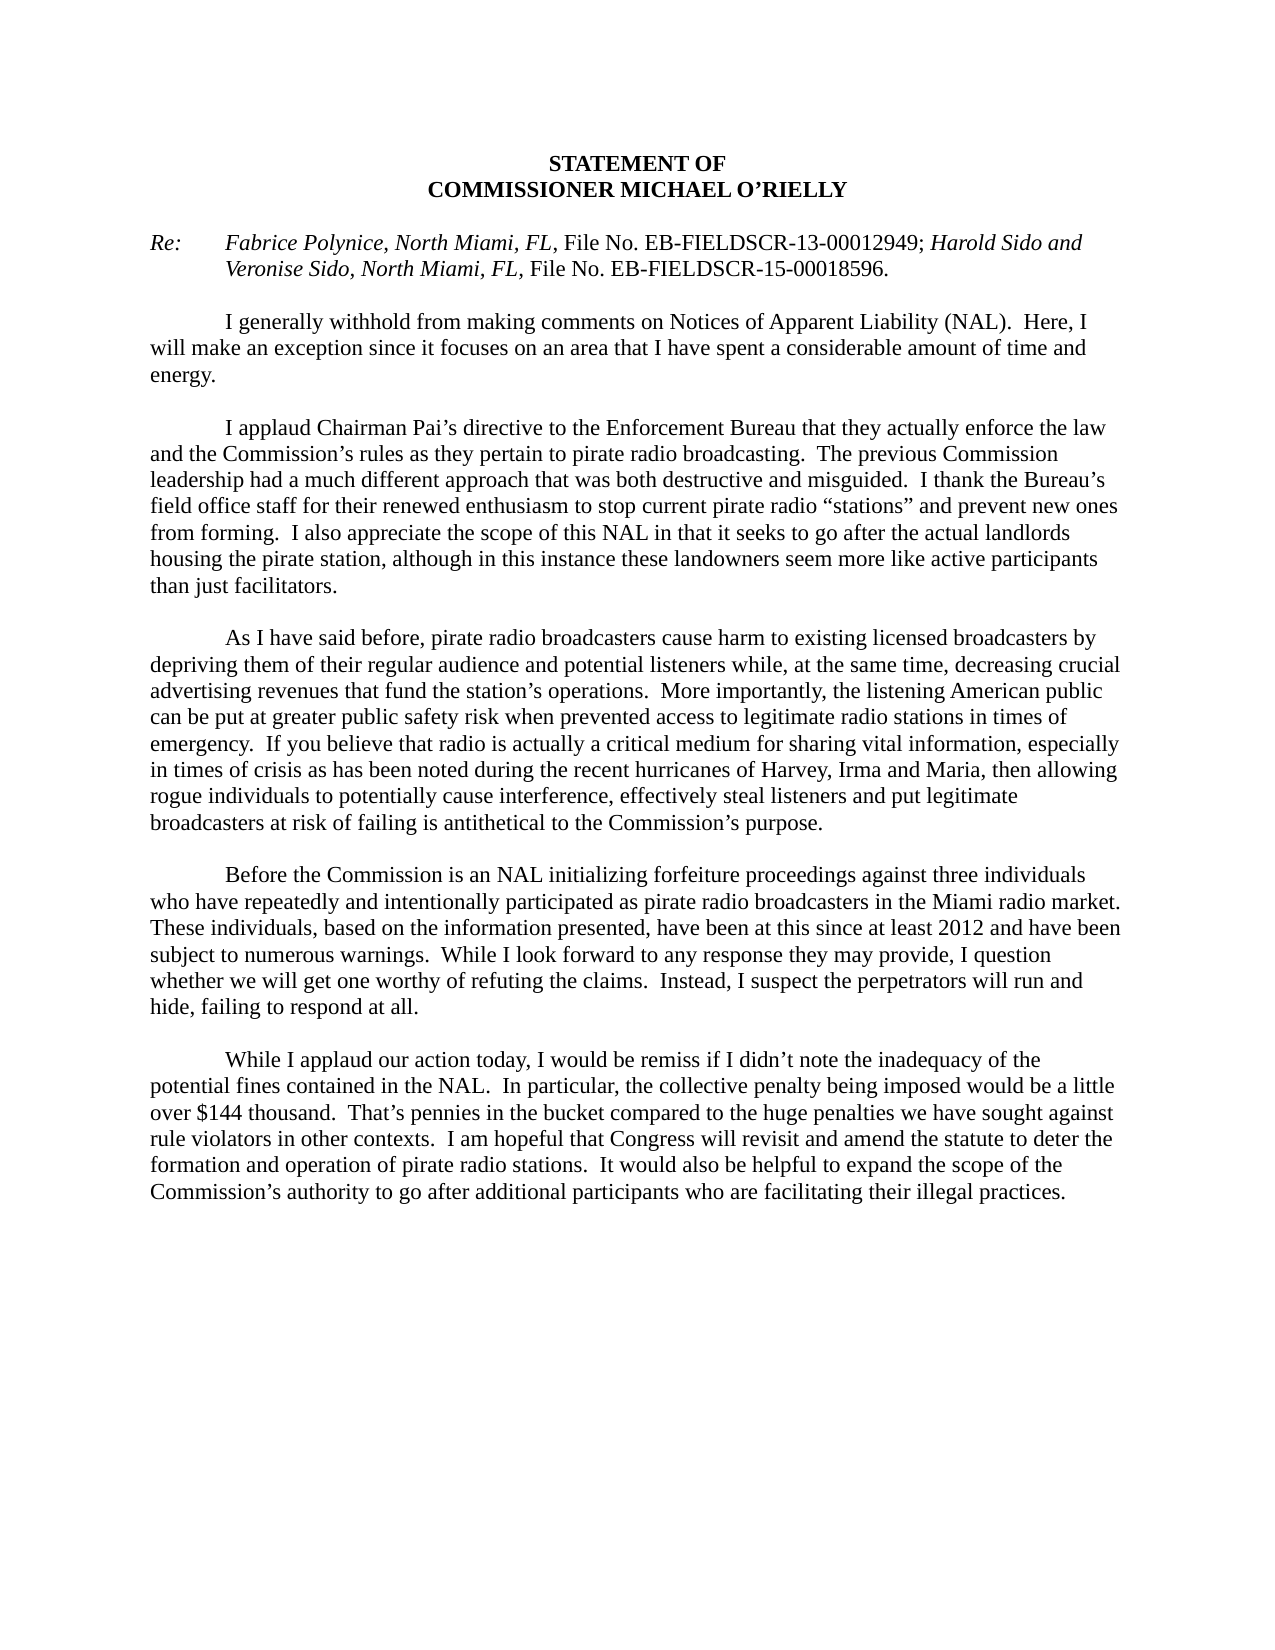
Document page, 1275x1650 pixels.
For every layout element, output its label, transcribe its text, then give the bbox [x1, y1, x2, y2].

text COMMISSIONER MICHAEL O’RIELLY [150, 176, 1125, 203]
text I generally withhold from making comments on Notices of Apparent Liability (NAL). Here, I will make an exception since it focuses on an area that I have spent a considerable amount of time and energy. [150, 308, 1125, 387]
text I applaud Chairman Pai’s directive to the Enforcement Bureau that they actually enforce the law and the Commission’s rules as they pertain to pirate radio broadcasting. The previous Commission leadership had a much different approach that was both destructive and misguided. I thank the Bureau’s field office staff for their renewed enthusiasm to stop current pirate radio “stations” and prevent new ones from forming. I also appreciate the scope of this NAL in that it seeks to go after the actual landlords housing the pirate station, although in this instance these landowners seem more like active participants than just facilitators. [150, 413, 1125, 598]
text As I have said before, pirate radio broadcasters cause harm to existing licensed broadcasters by depriving them of their regular audience and potential listeners while, at the same time, decreasing crucial advertising revenues that fund the station’s operations. More importantly, the listening American public can be put at greater public safety risk when prevented access to legitimate radio stations in times of emergency. If you believe that radio is actually a critical medium for sharing vital information, especially in times of crisis as has been noted during the recent hurricanes of Harvey, Irma and Maria, then allowing rogue individuals to potentially cause interference, effectively steal listeners and put legitimate broadcasters at risk of failing is antithetical to the Commission’s purpose. [150, 624, 1125, 835]
text STATEMENT OF [150, 150, 1125, 176]
text Re: Fabrice Polynice, North Miami, FL, File No. EB-FIELDSCR-13-00012949; Harold Sido and Veronise Sido, North Miami, FL, File No. EB-FIELDSCR-15-00018596. [150, 229, 1125, 282]
text While I applaud our action today, I would be remiss if I didn’t note the inadequacy of the potential fines contained in the NAL. In particular, the collective penalty being imposed would be a little over $144 thousand. That’s pennies in the bucket compared to the huge penalties we have sought against rule violators in other contexts. I am hopeful that Congress will revisit and amend the statute to deter the formation and operation of pirate radio stations. It would also be helpful to expand the scope of the Commission’s authority to go after additional participants who are facilitating their illegal practices. [150, 1046, 1125, 1204]
text Before the Commission is an NAL initializing forfeiture proceedings against three individuals who have repeatedly and intentionally participated as pirate radio broadcasters in the Miami radio market. These individuals, based on the information presented, have been at this since at least 2012 and have been subject to numerous warnings. While I look forward to any response they may provide, I question whether we will get one worthy of refuting the claims. Instead, I suspect the perpetrators will run and hide, failing to respond at all. [150, 862, 1125, 1020]
